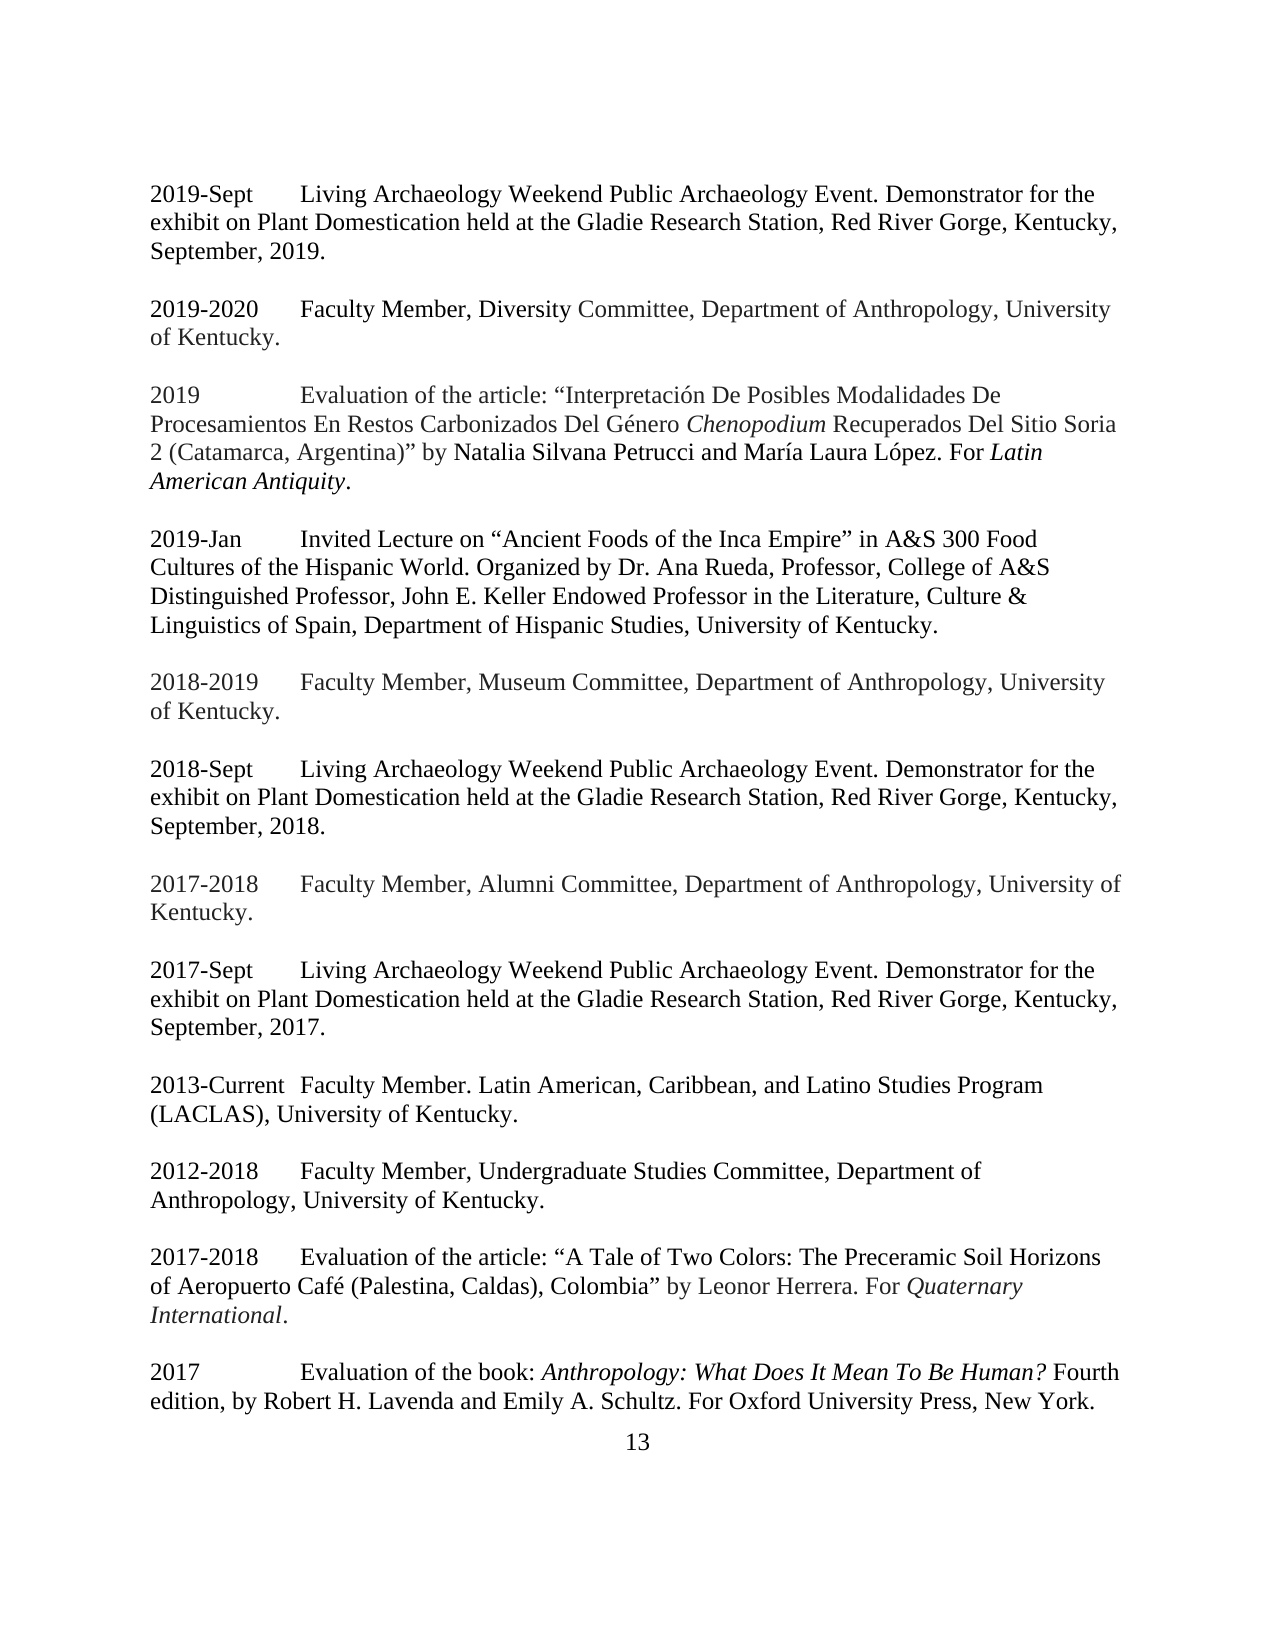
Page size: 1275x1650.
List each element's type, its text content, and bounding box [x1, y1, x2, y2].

text 2013-Current Faculty Member. Latin American, Caribbean, and Latino Studies Program (LACLAS), University of Kentucky. [150, 1070, 1125, 1127]
text 2019-2020 Faculty Member, Diversity Committee, Department of Anthropology, University of Kentucky. [150, 294, 1125, 351]
text 2017-2018 Faculty Member, Alumni Committee, Department of Anthropology, University of Kentucky. [150, 869, 1125, 926]
text 2012-2018 Faculty Member, Undergraduate Studies Committee, Department of [150, 1156, 1125, 1185]
text Anthropology, University of Kentucky. [150, 1185, 1125, 1214]
text 2019 Evaluation of the article: “Interpretación De Posibles Modalidades De Procesamientos En Restos Carbonizados Del Género Chenopodium Recuperados Del Sitio Soria 2 (Catamarca, Argentina)” by Natalia Silvana Petrucci and María Laura López. For Latin American Antiquity. [150, 380, 1125, 495]
text 2017-Sept Living Archaeology Weekend Public Archaeology Event. Demonstrator for the exhibit on Plant Domestication held at the Gladie Research Station, Red River Gorge, Kentucky, September, 2017. [150, 955, 1125, 1041]
text 2019-Jan Invited Lecture on “Ancient Foods of the Inca Empire” in A&S 300 Food Cultures of the Hispanic World. Organized by Dr. Ana Rueda, Professor, College of A&S Distinguished Professor, John E. Keller Endowed Professor in the Literature, Culture & Linguistics of Spain, Department of Hispanic Studies, University of Kentucky. [150, 524, 1125, 639]
text 2017-2018 Evaluation of the article: “A Tale of Two Colors: The Preceramic Soil Horizons of Aeropuerto Café (Palestina, Caldas), Colombia” by Leonor Herrera. For Quaternary International. [150, 1242, 1125, 1329]
text 2018-2019 Faculty Member, Museum Committee, Department of Anthropology, University of Kentucky. [150, 667, 1125, 725]
text 2019-Sept Living Archaeology Weekend Public Archaeology Event. Demonstrator for the exhibit on Plant Domestication held at the Gladie Research Station, Red River Gorge, Kentucky, September, 2019. [150, 179, 1125, 265]
text 2018-Sept Living Archaeology Weekend Public Archaeology Event. Demonstrator for the exhibit on Plant Domestication held at the Gladie Research Station, Red River Gorge, Kentucky, September, 2018. [150, 754, 1125, 840]
text 2017 Evaluation of the book: Anthropology: What Does It Mean To Be Human? Fourth [150, 1357, 1125, 1386]
text edition, by Robert H. Lavenda and Emily A. Schultz. For Oxford University Press, New York. [150, 1386, 1125, 1415]
